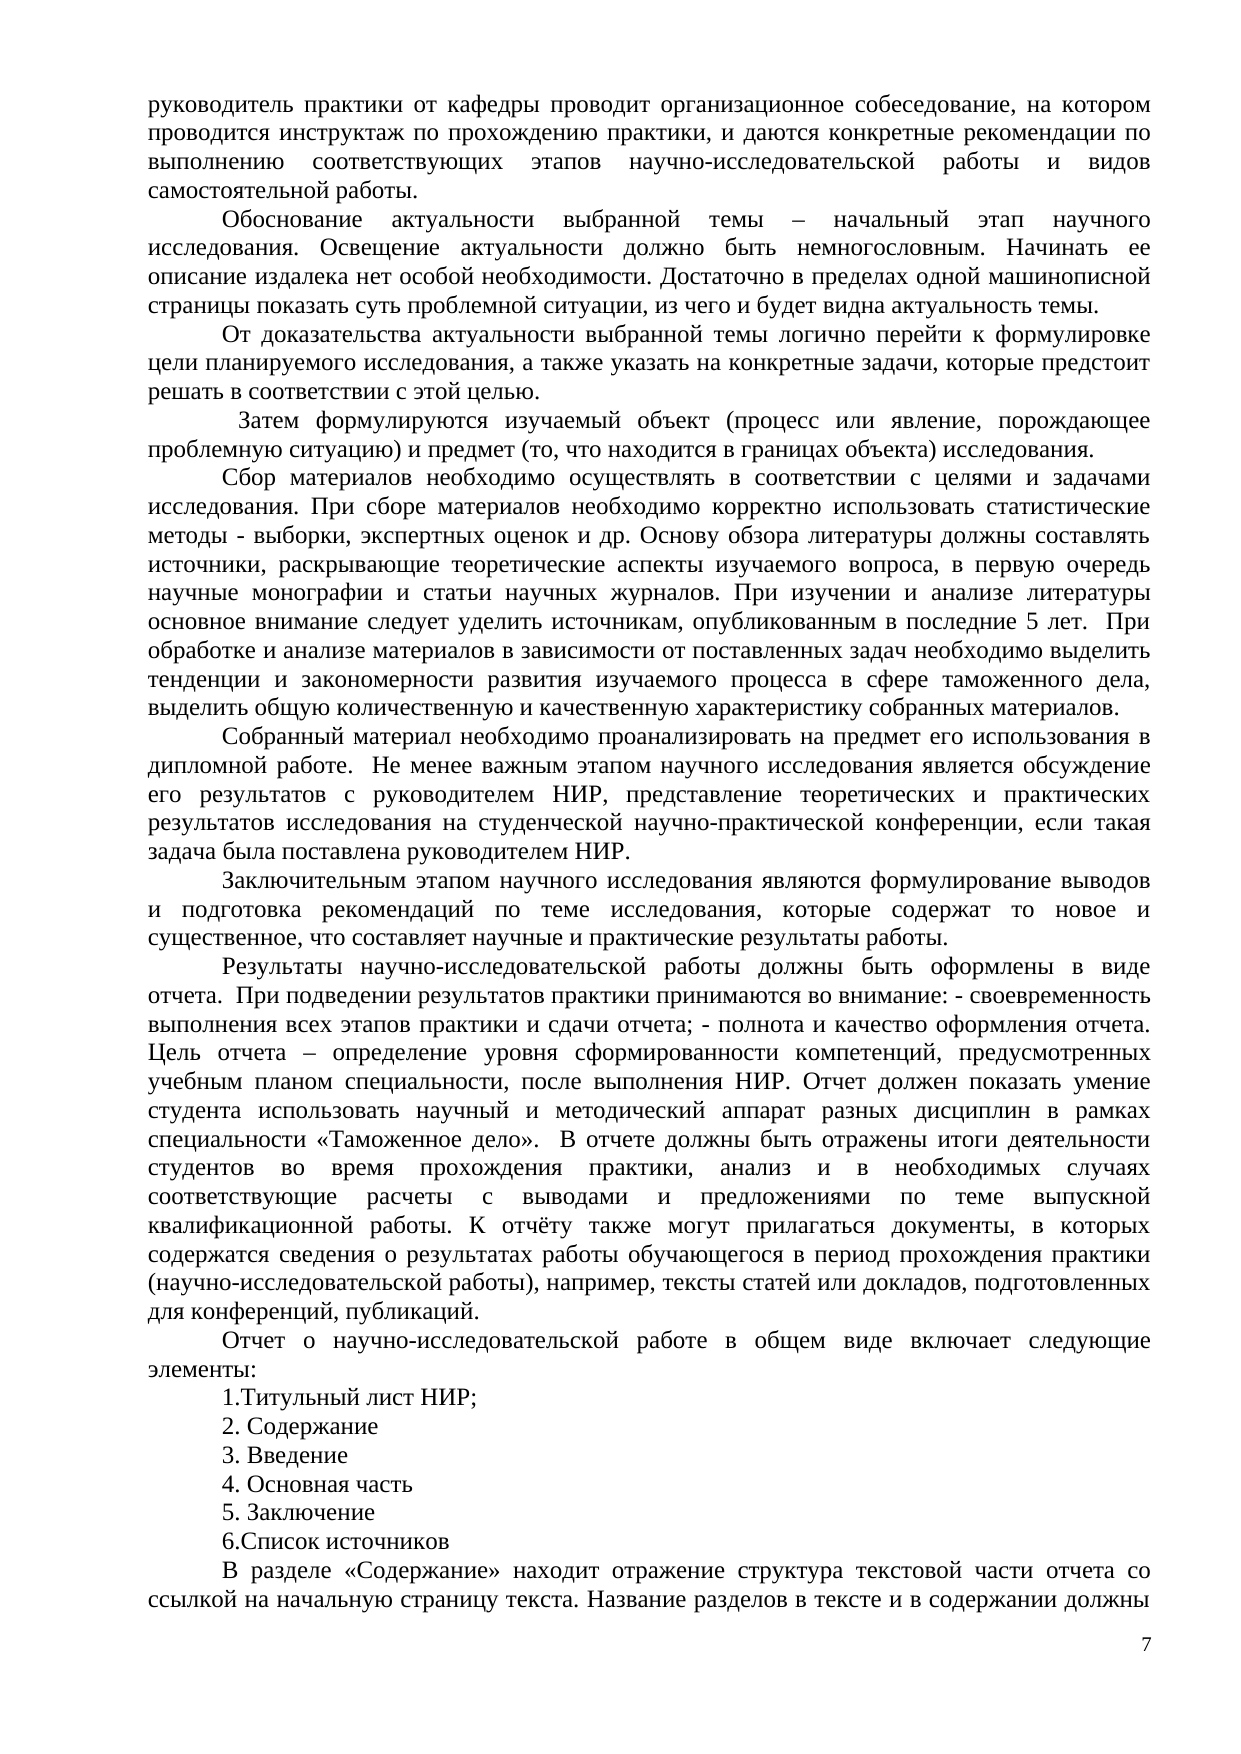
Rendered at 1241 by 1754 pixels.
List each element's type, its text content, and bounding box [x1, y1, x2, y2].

text 1.Титульный лист НИР; [148, 1382, 1152, 1411]
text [148, 1555, 1152, 1612]
text Заключительным этапом научного исследования являются формулирование выводов и подготовка рекомендаций по теме исследования, которые содержат то новое и существенное, что составляет научные и практические результаты работы. [148, 865, 1152, 951]
text 3. Введение [148, 1440, 1152, 1469]
text 5. Заключение [148, 1497, 1152, 1526]
text 4. Основная часть [148, 1469, 1152, 1497]
text Сбор материалов необходимо осуществлять в соответствии с целями и задачами исследования. При сборе материалов необходимо корректно использовать статистические методы - выборки, экспертных оценок и др. Основу обзора литературы должны составлять источники, раскрывающие теоретические аспекты изучаемого вопроса, в первую очередь научные монографии и статьи научных журналов. При изучении и анализе литературы основное внимание следует уделить источникам, опубликованным в последние 5 лет. При обработке и анализе материалов в зависимости от поставленных задач необходимо выделить тенденции и закономерности развития изучаемого процесса в сфере таможенного дела, выделить общую количественную и качественную характеристику собранных материалов. [148, 462, 1152, 721]
text Результаты научно-исследовательской работы должны быть оформлены в виде отчета. При подведении результатов практики принимаются во внимание: - своевременность выполнения всех этапов практики и сдачи отчета; - полнота и качество оформления отчета. Цель отчета – определение уровня сформированности компетенций, предусмотренных учебным планом специальности, после выполнения НИР. Отчет должен показать умение студента использовать научный и методический аппарат разных дисциплин в рамках специальности «Таможенное дело». В отчете должны быть отражены итоги деятельности студентов во время прохождения практики, анализ и в необходимых случаях соответствующие расчеты с выводами и предложениями по теме выпускной квалификационной работы. К отчёту также могут прилагаться документы, в которых содержатся сведения о результатах работы обучающегося в период прохождения практики (научно-исследовательской работы), например, тексты статей или докладов, подготовленных для конференций, публикаций. [148, 951, 1152, 1325]
text Затем формулируются изучаемый объект (процесс или явление, порождающее проблемную ситуацию) и предмет (то, что находится в границах объекта) исследования. [148, 405, 1152, 462]
text 2. Содержание [148, 1411, 1152, 1440]
text 6.Список источников [148, 1526, 1152, 1555]
text Собранный материал необходимо проанализировать на предмет его использования в дипломной работе. Не менее важным этапом научного исследования является обсуждение его результатов с руководителем НИР, представление теоретических и практических результатов исследования на студенческой научно-практической конференции, если такая задача была поставлена руководителем НИР. [148, 721, 1152, 865]
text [148, 89, 1152, 204]
text Отчет о научно-исследовательской работе в общем виде включает следующие элементы: [148, 1325, 1152, 1382]
text От доказательства актуальности выбранной темы логично перейти к формулировке цели планируемого исследования, а также указать на конкретные задачи, которые предстоит решать в соответствии с этой целью. [148, 319, 1152, 405]
text Обоснование актуальности выбранной темы – начальный этап научного исследования. Освещение актуальности должно быть немногословным. Начинать ее описание издалека нет особой необходимости. Достаточно в пределах одной машинописной страницы показать суть проблемной ситуации, из чего и будет видна актуальность темы. [148, 204, 1152, 319]
